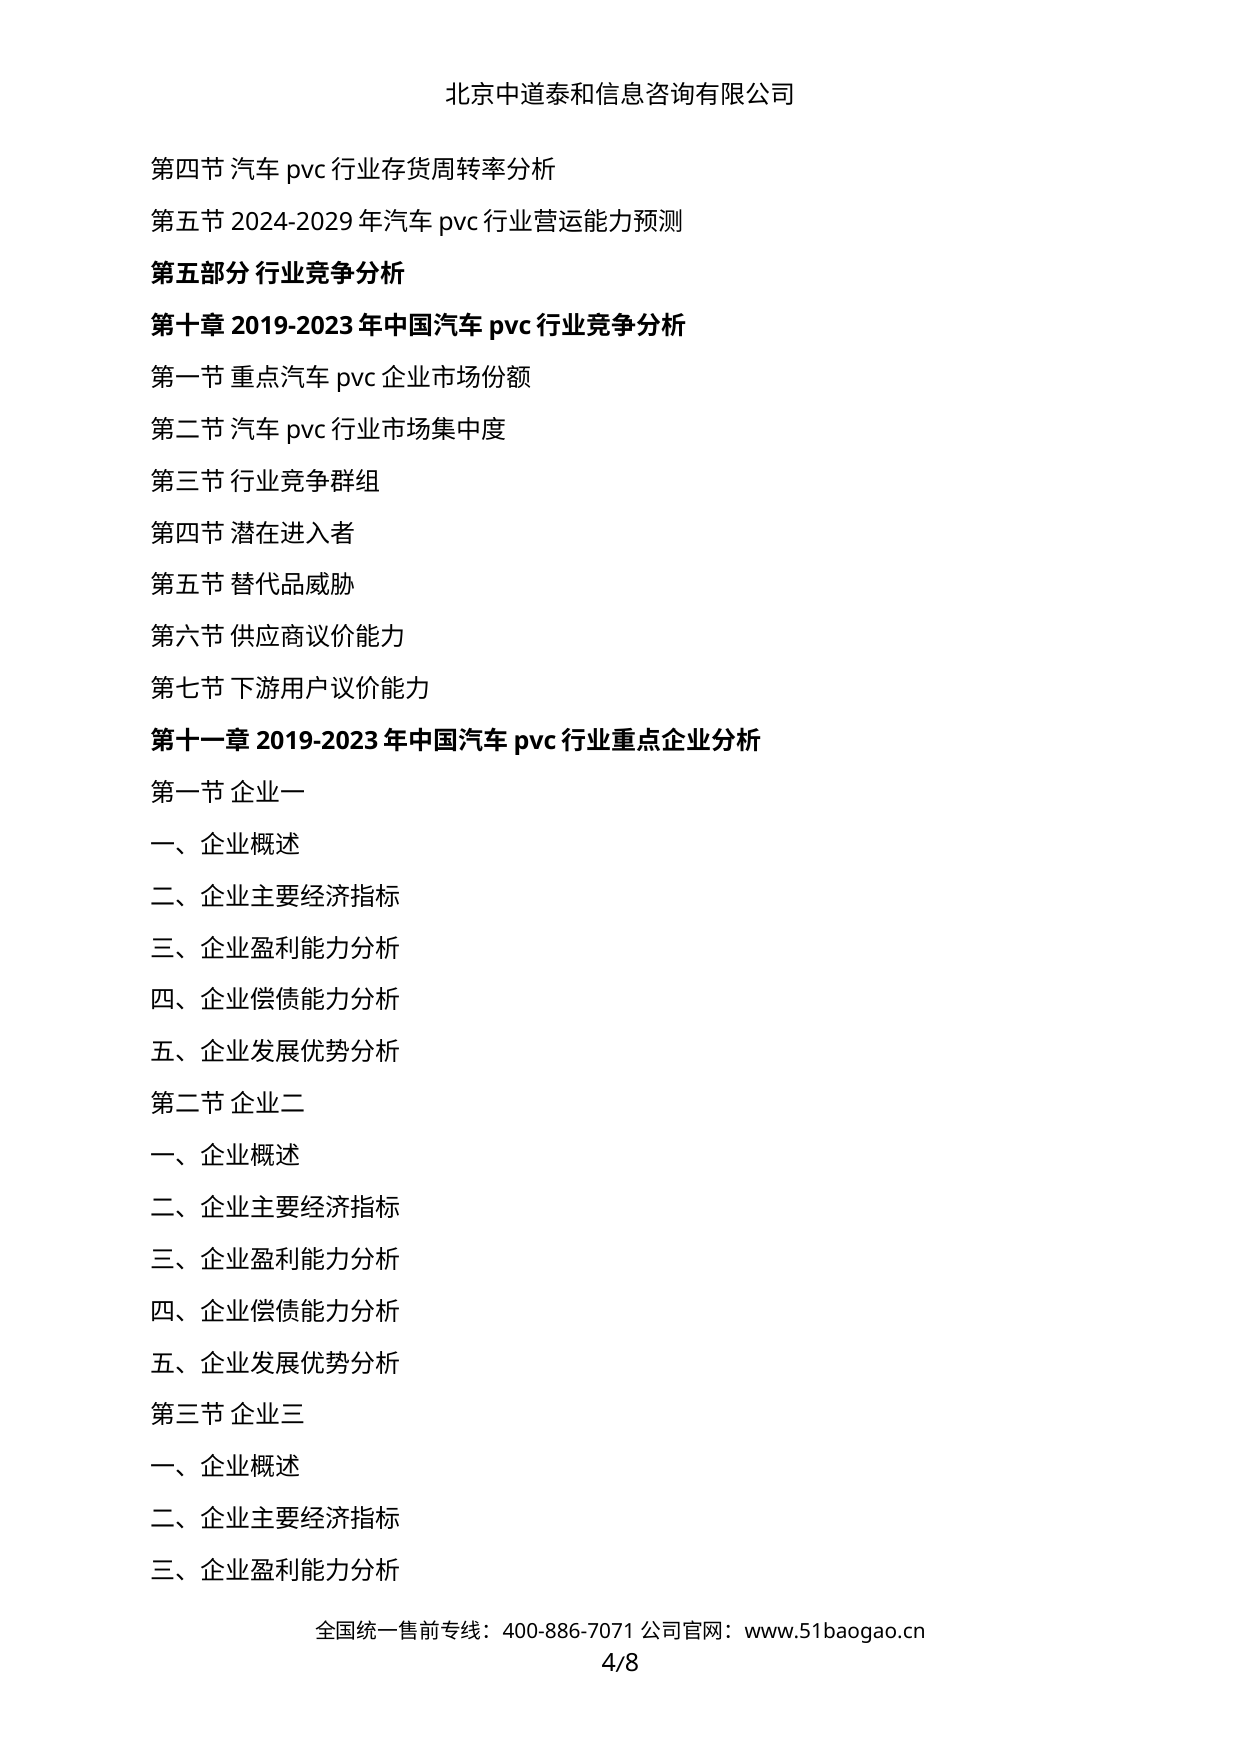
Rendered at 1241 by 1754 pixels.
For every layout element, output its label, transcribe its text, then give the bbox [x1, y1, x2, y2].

text 二、企业主要经济指标 [150, 1499, 1090, 1535]
text 一、企业概述 [150, 824, 1090, 861]
text 第十一章 2019-2023年中国汽车pvc行业重点企业分析 [150, 721, 1090, 757]
text 第十章 2019-2023年中国汽车pvc行业竞争分析 [150, 306, 1090, 342]
text 第五节 2024-2029年汽车pvc行业营运能力预测 [150, 202, 1090, 238]
text 第二节 企业二 [150, 1084, 1090, 1120]
text 二、企业主要经济指标 [150, 1187, 1090, 1224]
text 五、企业发展优势分析 [150, 1032, 1090, 1068]
text 第一节 企业一 [150, 772, 1090, 809]
text 四、企业偿债能力分析 [150, 980, 1090, 1016]
text 三、企业盈利能力分析 [150, 928, 1090, 964]
text 三、企业盈利能力分析 [150, 1551, 1090, 1587]
text 第二节 汽车pvc行业市场集中度 [150, 409, 1090, 446]
text 第四节 潜在进入者 [150, 513, 1090, 549]
text 第七节 下游用户议价能力 [150, 669, 1090, 705]
text 一、企业概述 [150, 1447, 1090, 1483]
text 第六节 供应商议价能力 [150, 617, 1090, 653]
text 二、企业主要经济指标 [150, 876, 1090, 912]
text 四、企业偿债能力分析 [150, 1291, 1090, 1327]
text 第四节 汽车pvc行业存货周转率分析 [150, 150, 1090, 186]
text 第五部分 行业竞争分析 [150, 254, 1090, 290]
text 第三节 行业竞争群组 [150, 461, 1090, 497]
text 第三节 企业三 [150, 1395, 1090, 1431]
text 三、企业盈利能力分析 [150, 1239, 1090, 1276]
text 五、企业发展优势分析 [150, 1343, 1090, 1379]
text 一、企业概述 [150, 1136, 1090, 1172]
text 第五节 替代品威胁 [150, 565, 1090, 601]
text 第一节 重点汽车pvc企业市场份额 [150, 357, 1090, 394]
